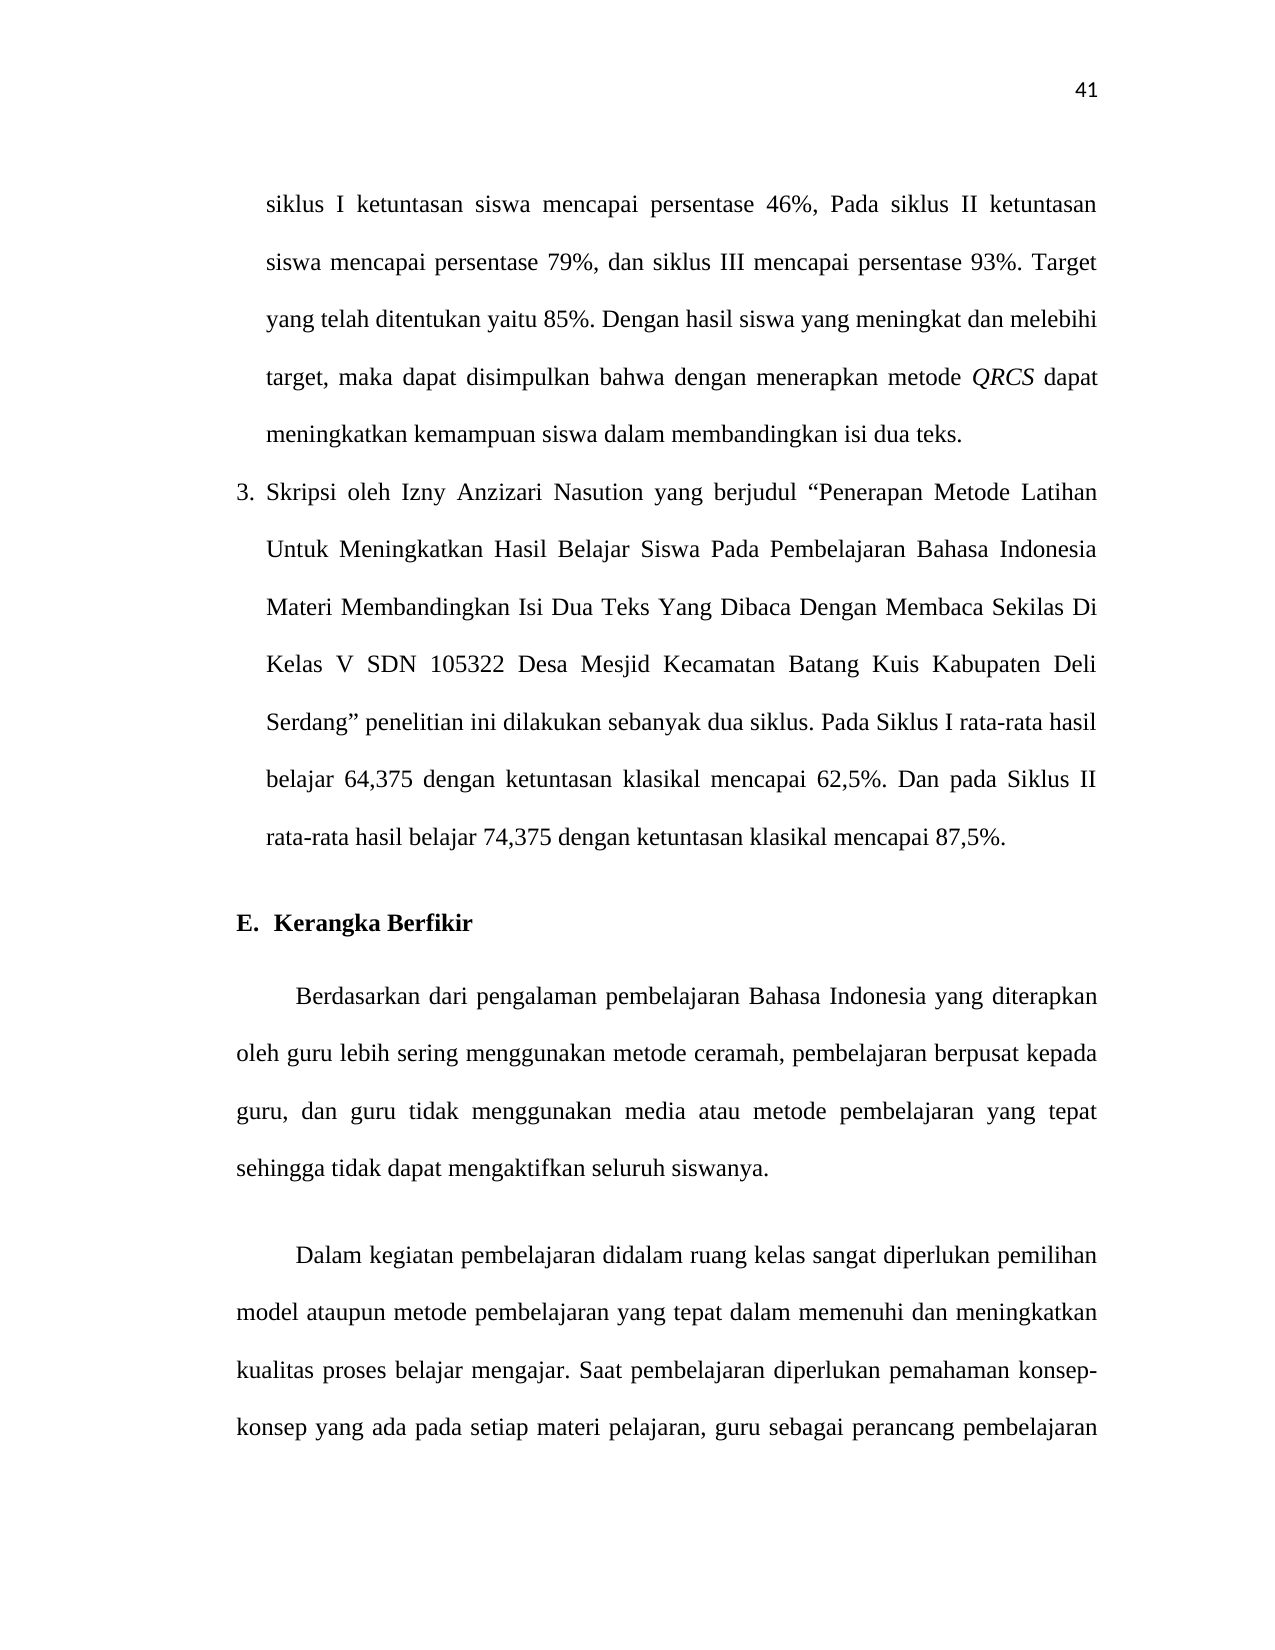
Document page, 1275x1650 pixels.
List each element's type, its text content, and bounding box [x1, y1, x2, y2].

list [236, 189, 1098, 448]
subtitle Kerangka Berfikir [236, 908, 1098, 937]
list Skripsi oleh Izny Anzizari Nasution yang berjudul “Penerapan Metode Latihan Untuk Meningkatkan Hasil Belajar Siswa Pada Pembelajaran Bahasa Indonesia Materi Membandingkan Isi Dua Teks Yang Dibaca Dengan Membaca Sekilas Di Kelas V SDN 105322 Desa Mesjid Kecamatan Batang Kuis Kabupaten Deli Serdang” penelitian ini dilakukan sebanyak dua siklus. Pada Siklus I rata-rata hasil belajar 64,375 dengan ketuntasan klasikal mencapai 62,5%. Dan pada Siklus II rata-rata hasil belajar 74,375 dengan ketuntasan klasikal mencapai 87,5%. [236, 477, 1098, 851]
text Berdasarkan dari pengalaman pembelajaran Bahasa Indonesia yang diterapkan oleh guru lebih sering menggunakan metode ceramah, pembelajaran berpusat kepada guru, dan guru tidak menggunakan media atau metode pembelajaran yang tepat sehingga tidak dapat mengaktifkan seluruh siswanya. [236, 981, 1098, 1182]
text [236, 1240, 1098, 1441]
